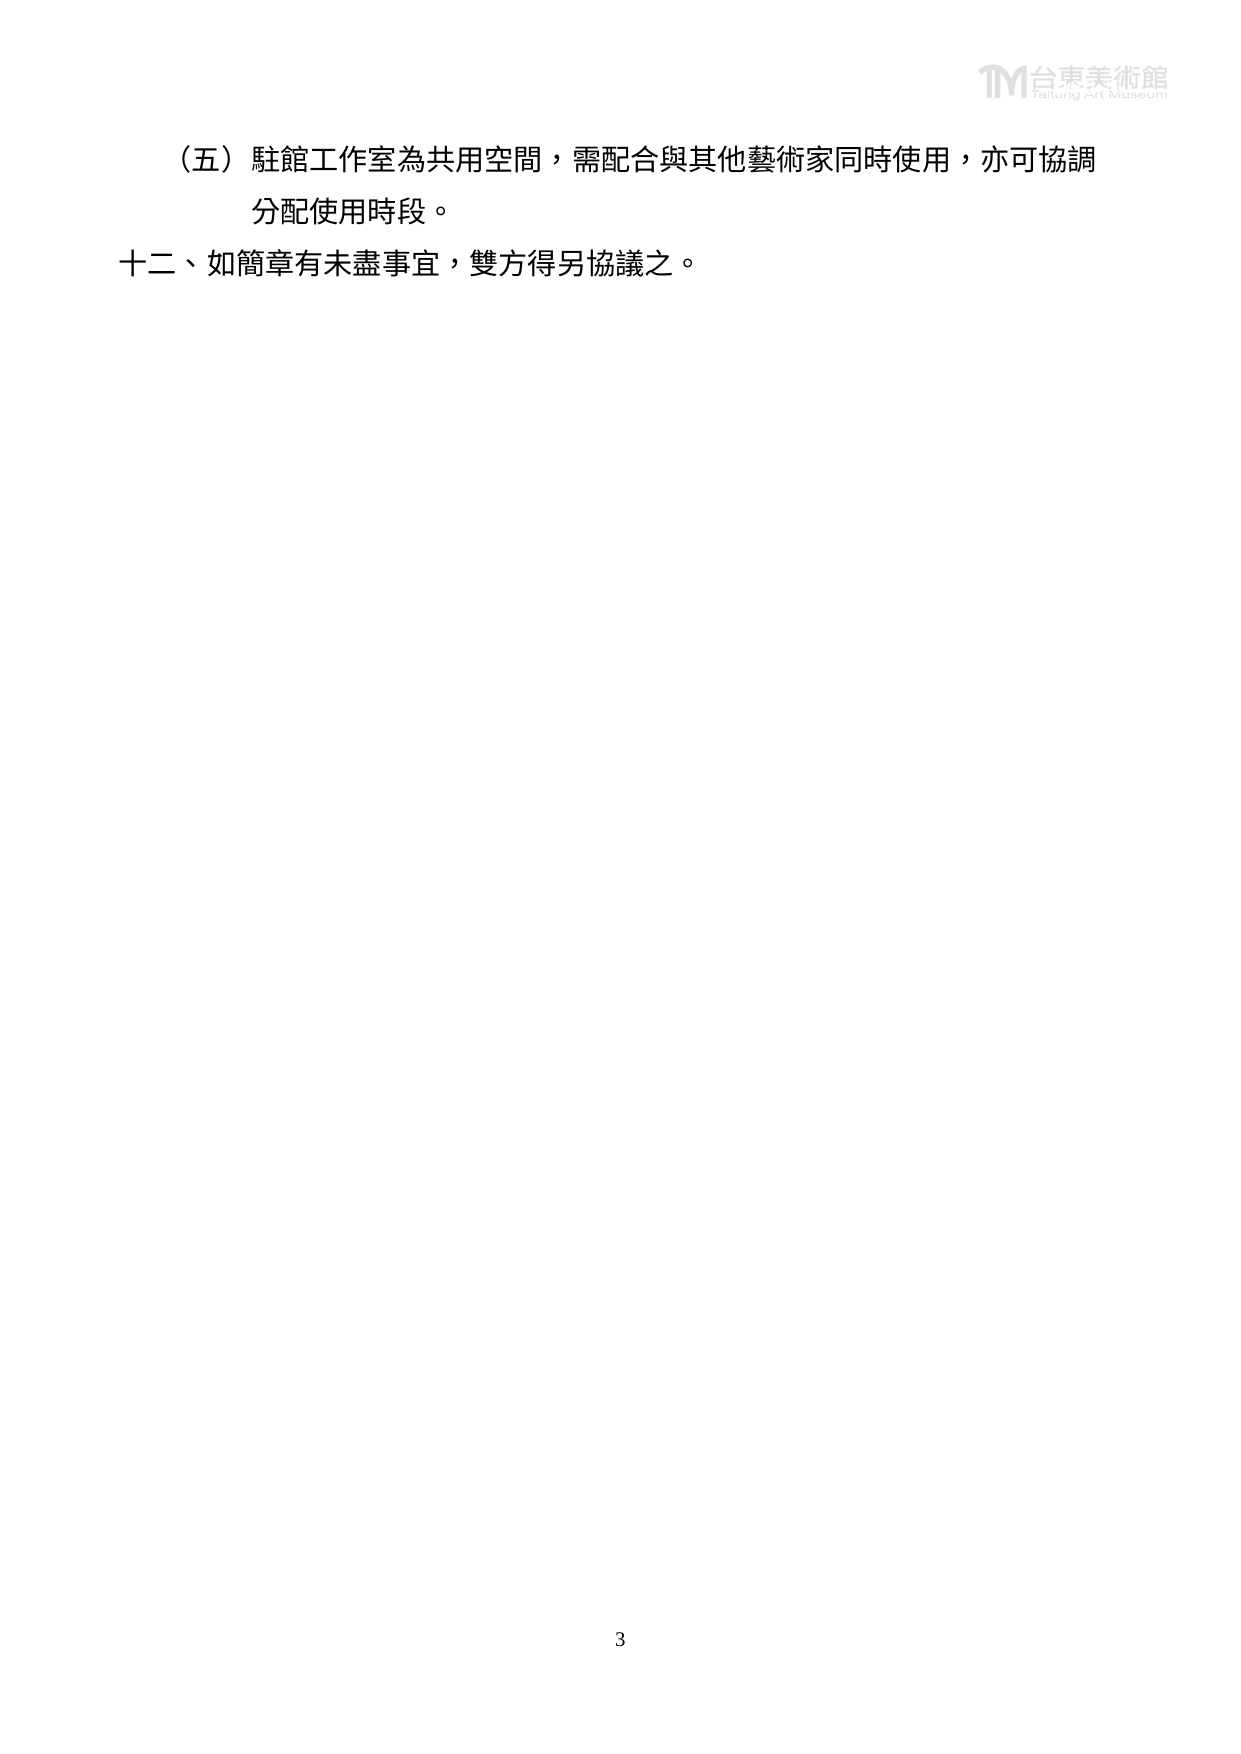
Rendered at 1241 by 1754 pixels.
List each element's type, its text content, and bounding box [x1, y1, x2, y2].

list 如簡章有未盡事宜，雙方得另協議之。 [118, 236, 1122, 288]
list 駐館工作室為共用空間，需配合與其他藝術家同時使用，亦可協調分配使用時段。 [162, 131, 1122, 236]
